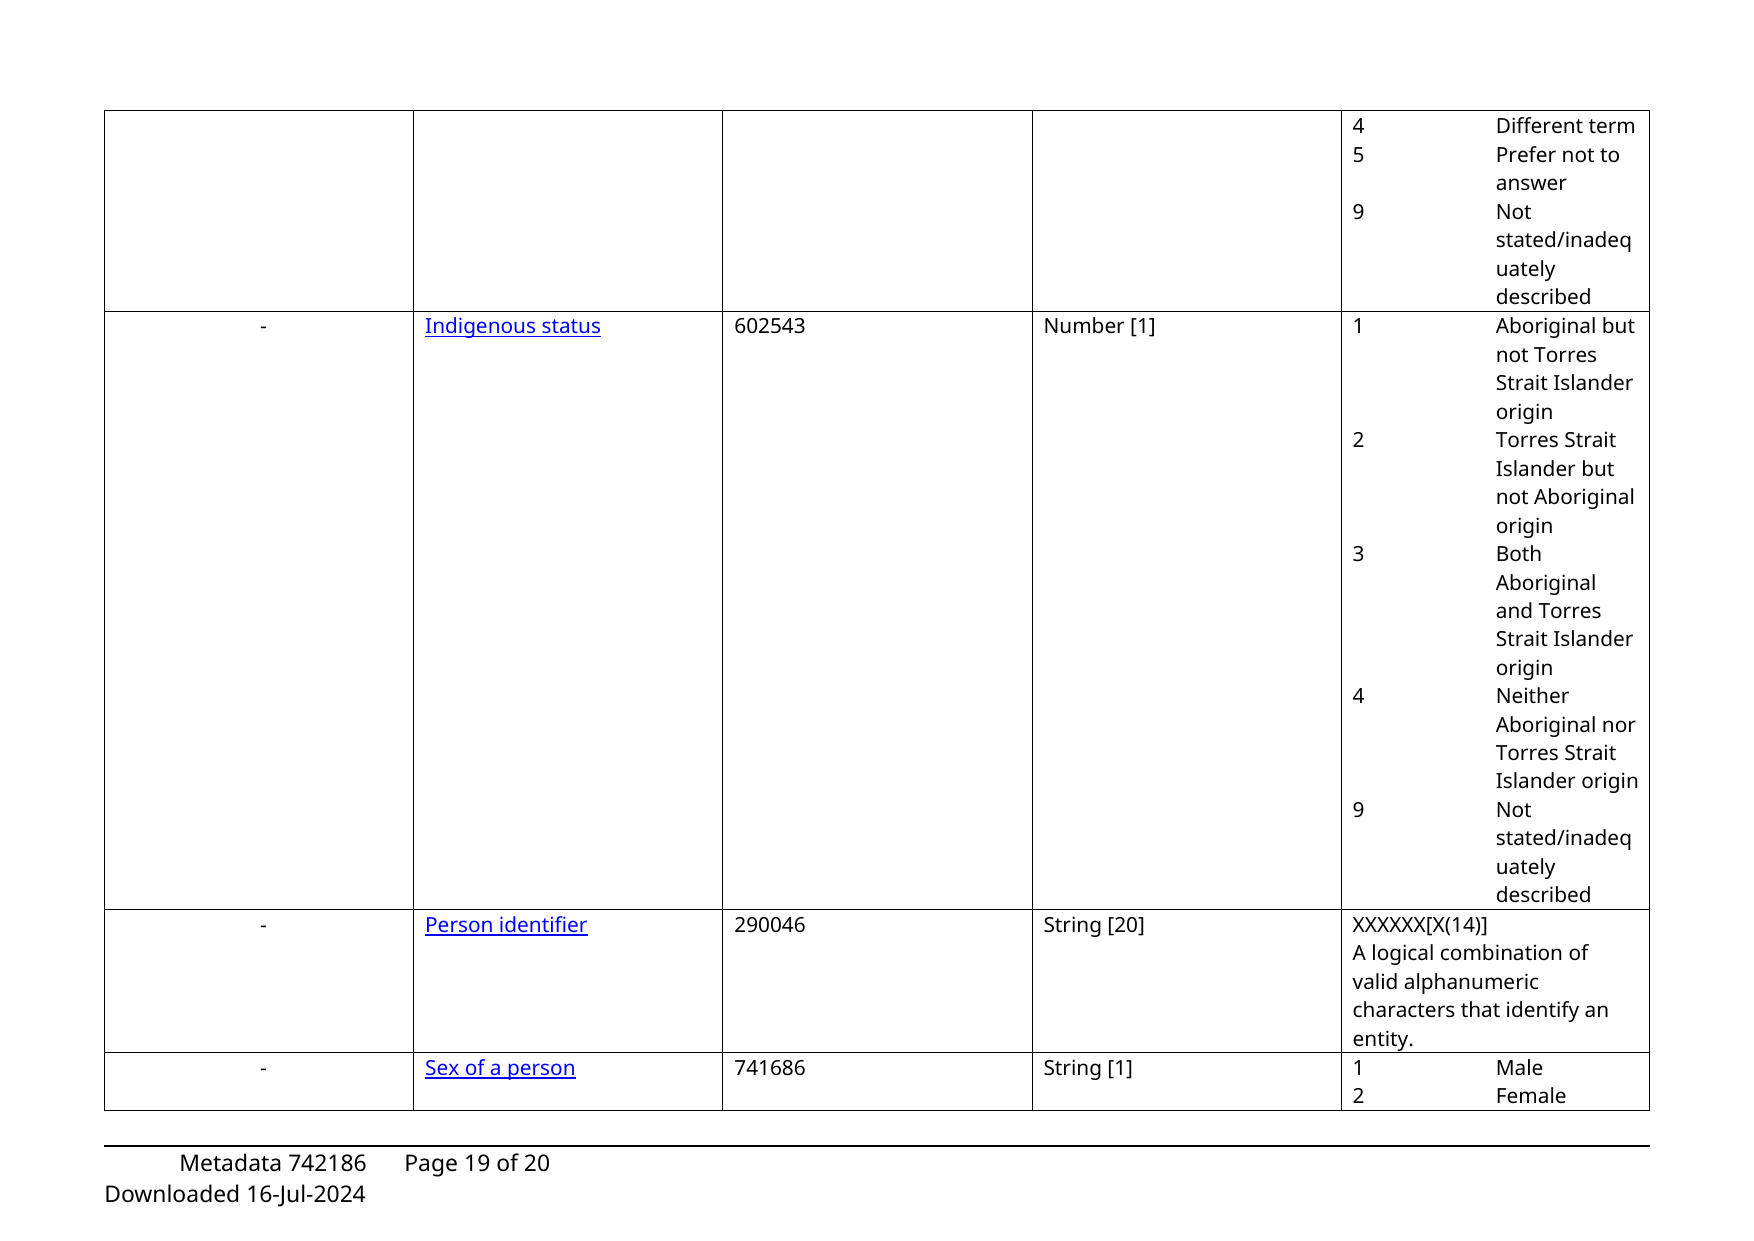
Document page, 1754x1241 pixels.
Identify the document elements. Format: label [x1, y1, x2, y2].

table_header [723, 910, 1032, 1052]
table_header [1342, 1053, 1649, 1110]
table_header [1342, 312, 1649, 909]
table_header [1342, 111, 1649, 311]
table_header [414, 1053, 722, 1110]
table_header [414, 910, 722, 1052]
table_header [723, 1053, 1032, 1110]
table_header [723, 312, 1032, 909]
table_header [105, 312, 413, 909]
table_header [723, 111, 1032, 311]
table_header [1342, 910, 1649, 1052]
table_header [1033, 1053, 1341, 1110]
table_header [105, 1053, 413, 1110]
table_header [105, 111, 413, 311]
table_header [414, 111, 722, 311]
table_header [1033, 111, 1341, 311]
table_header [105, 910, 413, 1052]
table_header [1033, 312, 1341, 909]
table_header [414, 312, 722, 909]
table_header [1033, 910, 1341, 1052]
